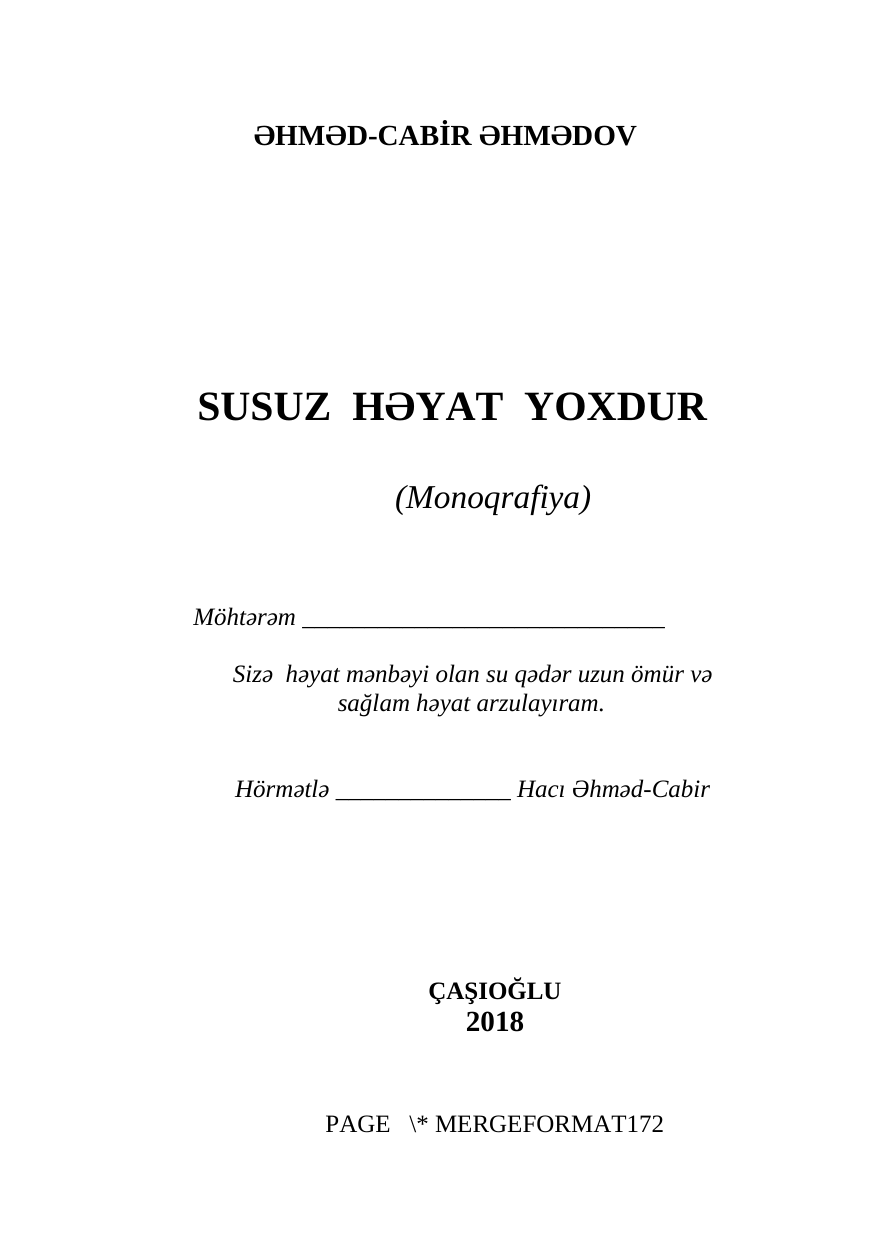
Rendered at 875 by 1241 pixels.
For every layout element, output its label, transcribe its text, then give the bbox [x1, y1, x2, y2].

text Möhtərəm _____________________________ [118, 602, 723, 631]
text Hörmətlə ______________ Hacı Əhməd-Cabir [192, 774, 723, 803]
text ÇAŞIOĞLU [266, 976, 723, 1004]
text 2018 [266, 1004, 723, 1038]
text sağlam həyat arzulayıram. [192, 688, 723, 717]
text Sizə həyat mənbəyi olan su qədər uzun ömür və [192, 659, 723, 688]
text (Monoqrafiya) [266, 477, 723, 516]
text SUSUZ HƏYAT YOXDUR [118, 382, 723, 429]
text ƏHMƏD-CABİR ƏHMƏDOV [118, 118, 772, 152]
